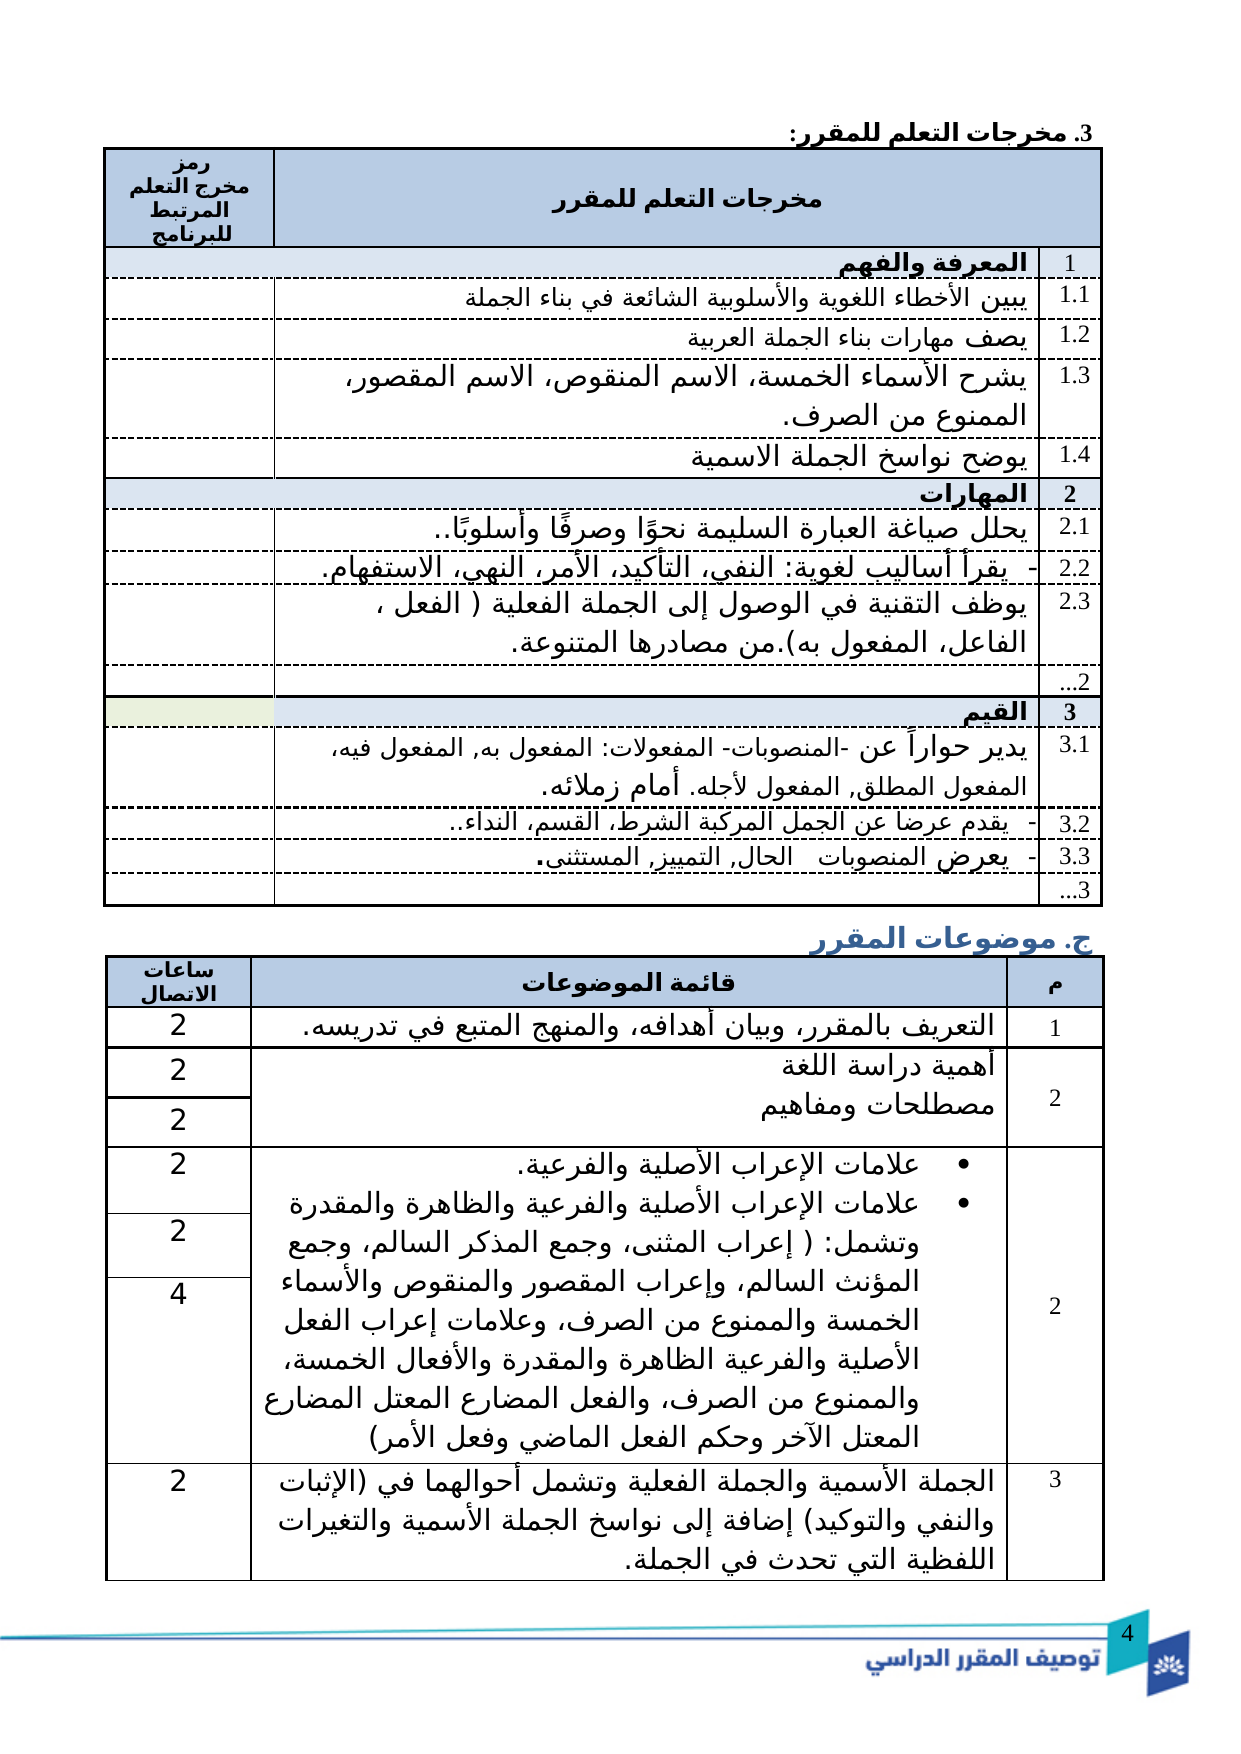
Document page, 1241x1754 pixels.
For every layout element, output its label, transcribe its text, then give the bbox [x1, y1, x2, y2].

table_cell 4 [108, 1278, 250, 1463]
table_cell يصف مهارات بناء الجملة العربية [275, 318, 1038, 358]
table_cell أهمية دراسة اللغة مصطلحات ومفاهيم [252, 1049, 1006, 1146]
table_cell [106, 550, 274, 583]
table_cell القيم [274, 696, 1038, 726]
table_cell 2... [1040, 664, 1100, 695]
table_cell 1.3 [1040, 358, 1100, 437]
table_cell 3.1 [1040, 726, 1100, 806]
table_cell 3 [1008, 1464, 1102, 1580]
table_cell يبين الأخطاء اللغوية والأسلوبية الشائعة في بناء الجملة [275, 277, 1038, 317]
table_cell 1 [1040, 248, 1100, 277]
table_cell 2 [1040, 479, 1100, 508]
table_cell 2 [108, 1464, 250, 1580]
table_cell [106, 277, 274, 317]
table_cell [106, 508, 274, 549]
table_cell [106, 477, 274, 508]
table_cell [106, 806, 274, 838]
table_cell 3 [1040, 698, 1100, 726]
table_cell 2.3 [1040, 583, 1100, 663]
table_cell 2 [108, 1049, 250, 1096]
table_cell التعريف بالمقرر، وبيان أهدافه، والمنهج المتبع في تدريسه. [252, 1008, 1006, 1046]
table_cell [106, 318, 274, 358]
subtitle ج. موضوعات المقرر [118, 921, 1092, 955]
table_cell يقدم عرضا عن الجمل المركبة الشرط، القسم، النداء.. [275, 806, 1038, 838]
table_cell الجملة الأسمية والجملة الفعلية وتشمل أحوالهما في (الإثبات والنفي والتوكيد) إضافة إلى نواسخ الجملة الأسمية والتغيرات اللفظية التي تحدث في الجملة. [252, 1464, 1006, 1580]
table_cell [106, 248, 274, 277]
table_header رمز مخرج التعلم المرتبط للبرنامج [106, 150, 273, 246]
table_cell يوظف التقنية في الوصول إلى الجملة الفعلية ( الفعل ، الفاعل، المفعول به).من مصادرها المتنوعة. [275, 583, 1038, 663]
table_cell يشرح الأسماء الخمسة، الاسم المنقوص، الاسم المقصور، الممنوع من الصرف. [275, 358, 1038, 437]
table_cell يعرض المنصوبات الحال, التمييز, المستثنى. [275, 838, 1038, 872]
table_cell 2 [108, 1008, 250, 1046]
table_cell 2.2 [1040, 550, 1100, 583]
table_cell [106, 583, 274, 663]
table_header م [1008, 958, 1102, 1006]
table_cell [275, 872, 1038, 904]
table_cell 2 [1008, 1148, 1102, 1463]
subtitle 3. مخرجات التعلم للمقرر: [118, 118, 1092, 147]
table_cell يقرأ أساليب لغوية: النفي، التأكيد، الأمر، النهي، الاستفهام. [275, 550, 1038, 583]
table_cell [106, 664, 274, 695]
table_cell [106, 838, 274, 872]
table_cell [106, 437, 274, 477]
table_cell 1.4 [1040, 437, 1100, 477]
table_cell 2 [108, 1214, 250, 1277]
table_cell [106, 695, 274, 726]
table_cell [106, 872, 274, 904]
picture [0, 1589, 1200, 1715]
table_cell 1.1 [1040, 277, 1100, 317]
table_header ساعات الاتصال [108, 958, 250, 1006]
table_cell 2.1 [1040, 508, 1100, 549]
table_cell 1.2 [1040, 318, 1100, 358]
table_cell يحلل صياغة العبارة السليمة نحوًا وصرفًا وأسلوبًا.. [275, 508, 1038, 549]
table_cell 2 [108, 1148, 250, 1213]
table_header قائمة الموضوعات [252, 958, 1006, 1006]
table_cell 1 [1008, 1008, 1102, 1046]
table_cell المهارات [274, 478, 1038, 508]
table_cell 2 [1008, 1049, 1102, 1146]
table_cell يدير حواراً عن -المنصوبات- المفعولات: المفعول به, المفعول فيه، المفعول المطلق, المفعول لأجله. أمام زملائه. [275, 726, 1038, 806]
table_cell علامات الإعراب الأصلية والفرعية. علامات الإعراب الأصلية والفرعية والظاهرة والمقدرة وتشمل: ( إعراب المثنى، وجمع المذكر السالم، وجمع المؤنث السالم، وإعراب المقصور والمنقوص والأسماء الخمسة والممنوع من الصرف، وعلامات إعراب الفعل الأصلية والفرعية الظاهرة والمقدرة والأفعال الخمسة، والممنوع من الصرف، والفعل المضارع المعتل المضارع المعتل الآخر وحكم الفعل الماضي وفعل الأمر) [252, 1148, 1006, 1463]
table_cell [106, 726, 274, 806]
table_header مخرجات التعلم للمقرر [275, 150, 1100, 246]
table_cell [106, 358, 274, 437]
table_cell يوضح نواسخ الجملة الاسمية [275, 437, 1038, 477]
table_cell 3... [1040, 872, 1100, 904]
table_cell 3.2 [1040, 806, 1100, 838]
table_cell 2 [108, 1099, 250, 1146]
table_cell [275, 664, 1038, 695]
table_cell 3.3 [1040, 838, 1100, 872]
table_cell المعرفة والفهم [274, 248, 1038, 277]
